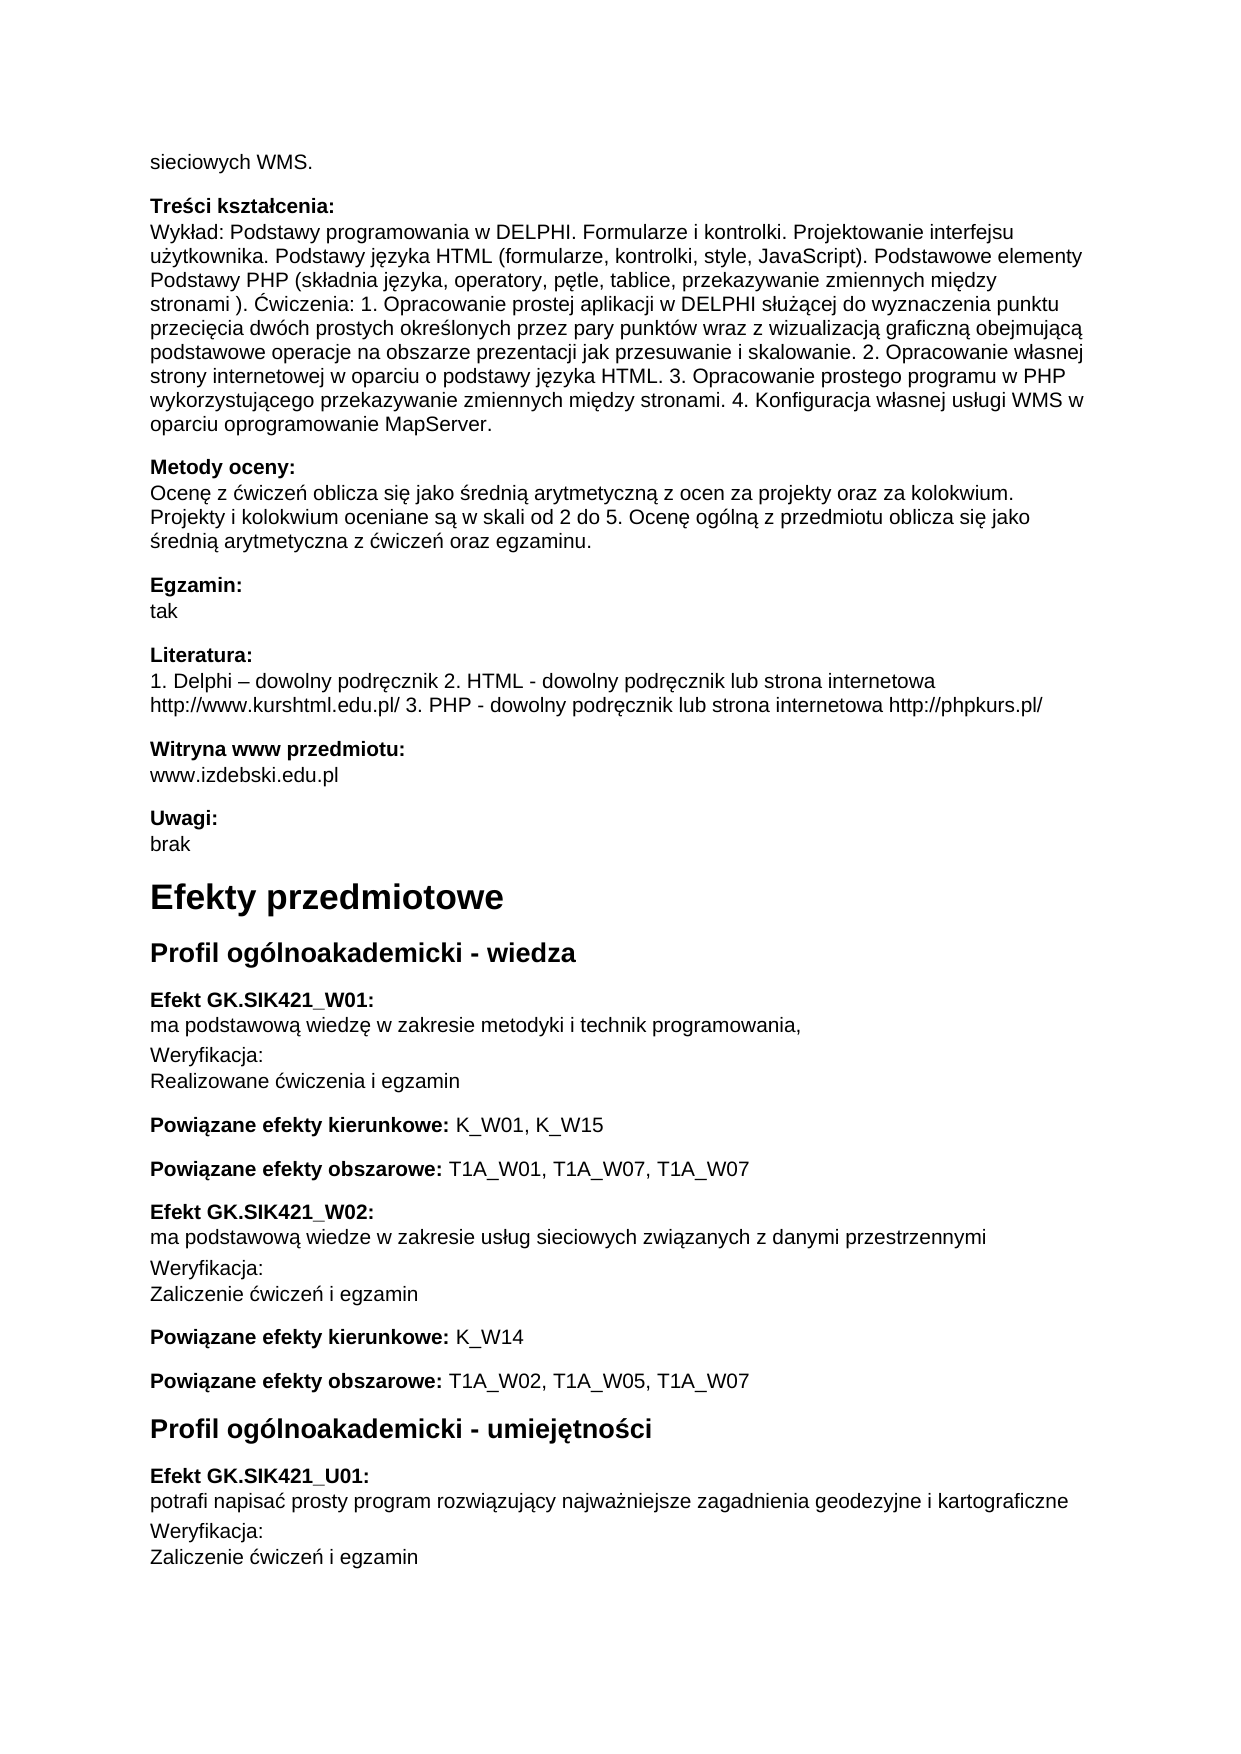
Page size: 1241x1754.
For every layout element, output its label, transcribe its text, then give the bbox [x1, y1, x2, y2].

text potrafi napisać prosty program rozwiązujący najważniejsze zagadnienia geodezyjne i kartograficzne [150, 1489, 1090, 1513]
text 1. Delphi – dowolny podręcznik 2. HTML - dowolny podręcznik lub strona internetowa http://www.kurshtml.edu.pl/ 3. PHP - dowolny podręcznik lub strona internetowa http://phpkurs.pl/ [150, 669, 1090, 717]
text ma podstawową wiedzę w zakresie metodyki i technik programowania, [150, 1013, 1090, 1037]
text Powiązane efekty kierunkowe: K_W01, K_W15 [150, 1113, 1090, 1137]
text Weryfikacja: [150, 1519, 1090, 1543]
text www.izdebski.edu.pl [150, 762, 1090, 786]
text Wykład: Podstawy programowania w DELPHI. Formularze i kontrolki. Projektowanie interfejsu użytkownika. Podstawy języka HTML (formularze, kontrolki, style, JavaScript). Podstawowe elementy Podstawy PHP (składnia języka, operatory, pętle, tablice, przekazywanie zmiennych między stronami ). Ćwiczenia: 1. Opracowanie prostej aplikacji w DELPHI służącej do wyznaczenia punktu przecięcia dwóch prostych określonych przez pary punktów wraz z wizualizacją graficzną obejmującą podstawowe operacje na obszarze prezentacji jak przesuwanie i skalowanie. 2. Opracowanie własnej strony internetowej w oparciu o podstawy języka HTML. 3. Opracowanie prostego programu w PHP wykorzystującego przekazywanie zmiennych między stronami. 4. Konfiguracja własnej usługi WMS w oparciu oprogramowanie MapServer. [150, 220, 1090, 435]
text brak [150, 832, 1090, 856]
text Uwagi: [150, 806, 1090, 830]
subtitle Profil ogólnoakademicki - umiejętności [150, 1413, 1090, 1444]
text Literatura: [150, 643, 1090, 667]
subtitle Efekty przedmiotowe [150, 876, 1090, 917]
text Powiązane efekty obszarowe: T1A_W01, T1A_W07, T1A_W07 [150, 1156, 1090, 1180]
text Zaliczenie ćwiczeń i egzamin [150, 1545, 1090, 1569]
text Powiązane efekty obszarowe: T1A_W02, T1A_W05, T1A_W07 [150, 1369, 1090, 1393]
text Powiązane efekty kierunkowe: K_W14 [150, 1325, 1090, 1349]
text Egzamin: [150, 573, 1090, 597]
text Zaliczenie ćwiczeń i egzamin [150, 1281, 1090, 1305]
text Ocenę z ćwiczeń oblicza się jako średnią arytmetyczną z ocen za projekty oraz za kolokwium. Projekty i kolokwium oceniane są w skali od 2 do 5. Ocenę ogólną z przedmiotu oblicza się jako średnią arytmetyczna z ćwiczeń oraz egzaminu. [150, 481, 1090, 553]
text ma podstawową wiedze w zakresie usług sieciowych związanych z danymi przestrzennymi [150, 1225, 1090, 1249]
text Efekt GK.SIK421_W02: [150, 1200, 1090, 1224]
text Metody oceny: [150, 455, 1090, 479]
text Witryna www przedmiotu: [150, 736, 1090, 760]
subtitle Profil ogólnoakademicki - wiedza [150, 937, 1090, 968]
text Efekt GK.SIK421_W01: [150, 988, 1090, 1012]
text Weryfikacja: [150, 1043, 1090, 1067]
text Treści kształcenia: [150, 194, 1090, 218]
text tak [150, 599, 1090, 623]
text Realizowane ćwiczenia i egzamin [150, 1069, 1090, 1093]
text Efekt GK.SIK421_U01: [150, 1464, 1090, 1488]
text Weryfikacja: [150, 1255, 1090, 1279]
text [150, 150, 1090, 174]
